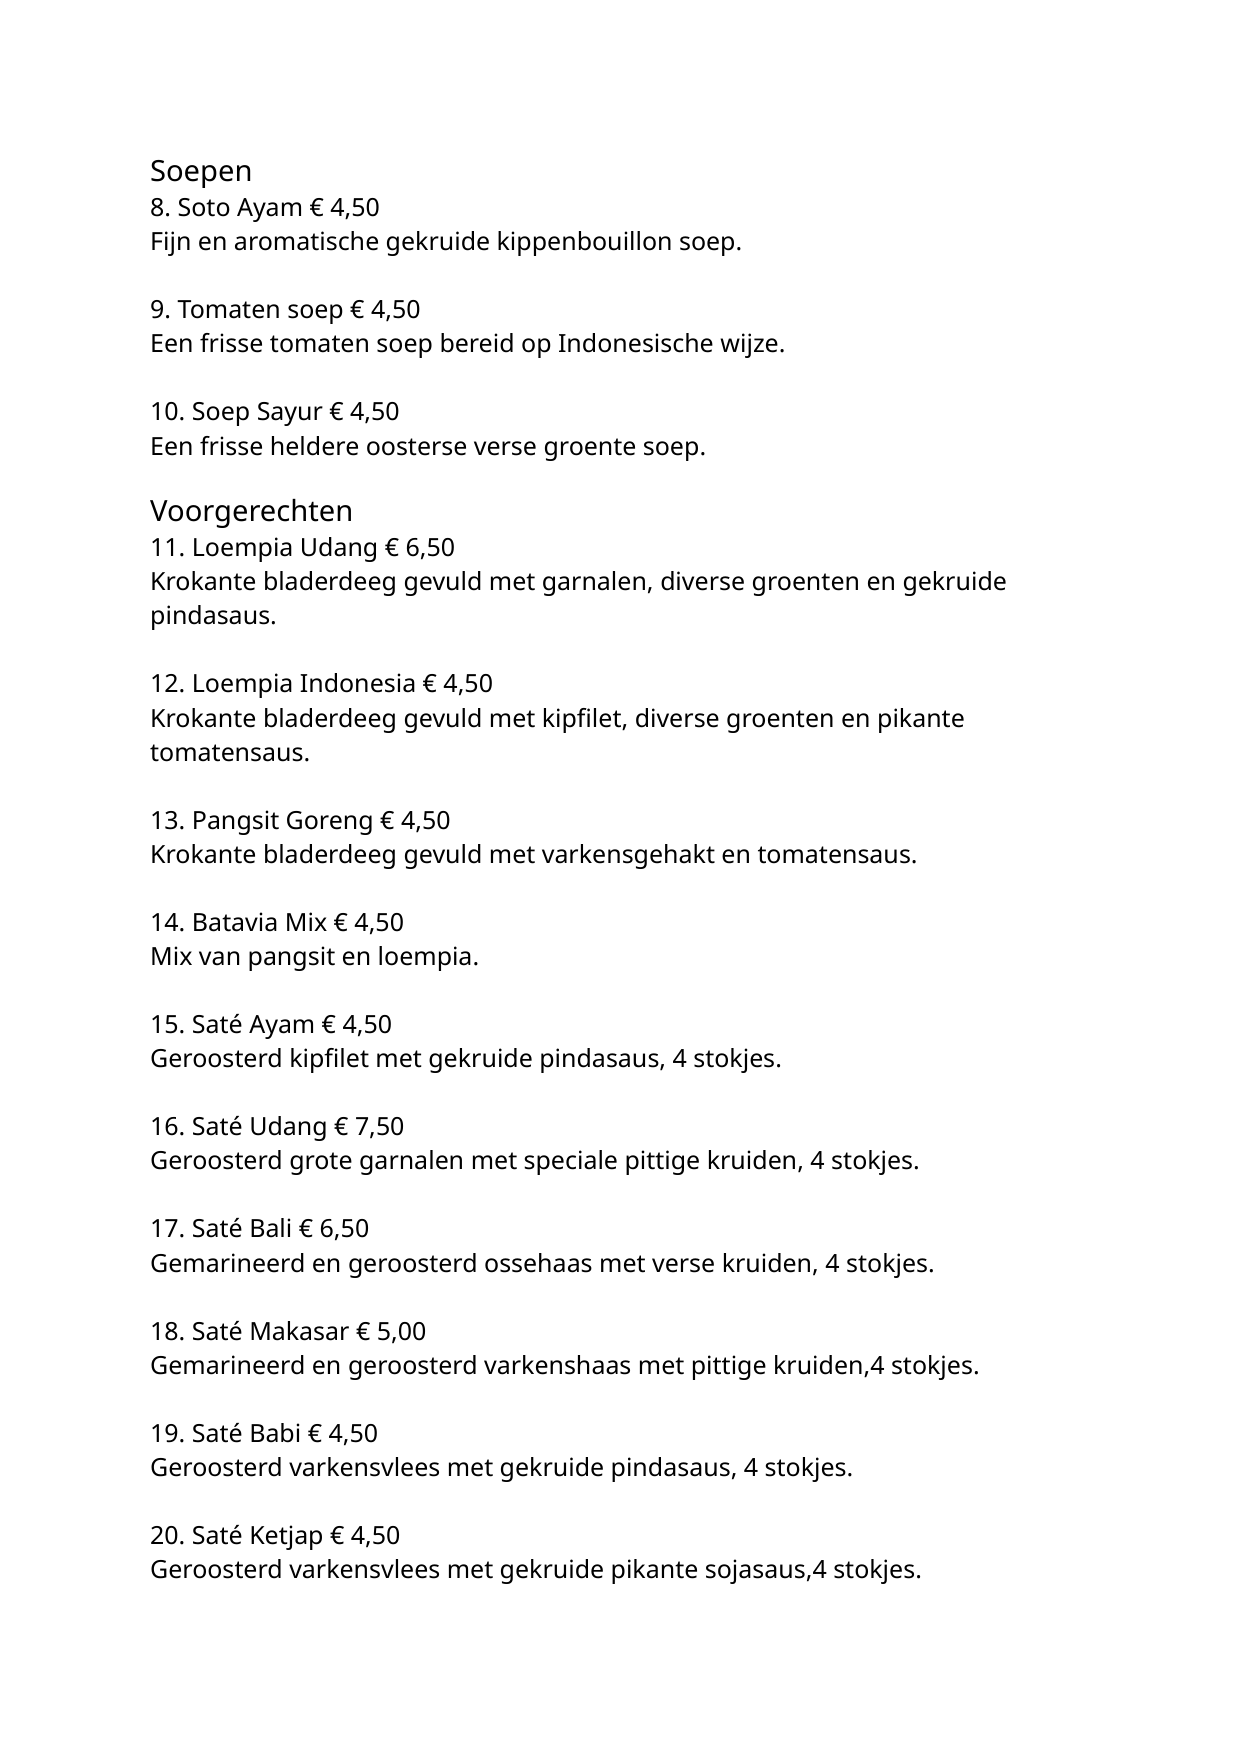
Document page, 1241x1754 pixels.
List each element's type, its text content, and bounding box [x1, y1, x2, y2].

text Voorgerechten [150, 491, 1090, 531]
text 8. Soto Ayam € 4,50 Fijn en aromatische gekruide kippenbouillon soep. 9. Tomaten soep € 4,50 Een frisse tomaten soep bereid op Indonesische wijze. 10. Soep Sayur € 4,50 Een frisse heldere oosterse verse groente soep. [150, 190, 1090, 491]
text Soepen [150, 150, 1090, 190]
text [150, 531, 1090, 1587]
